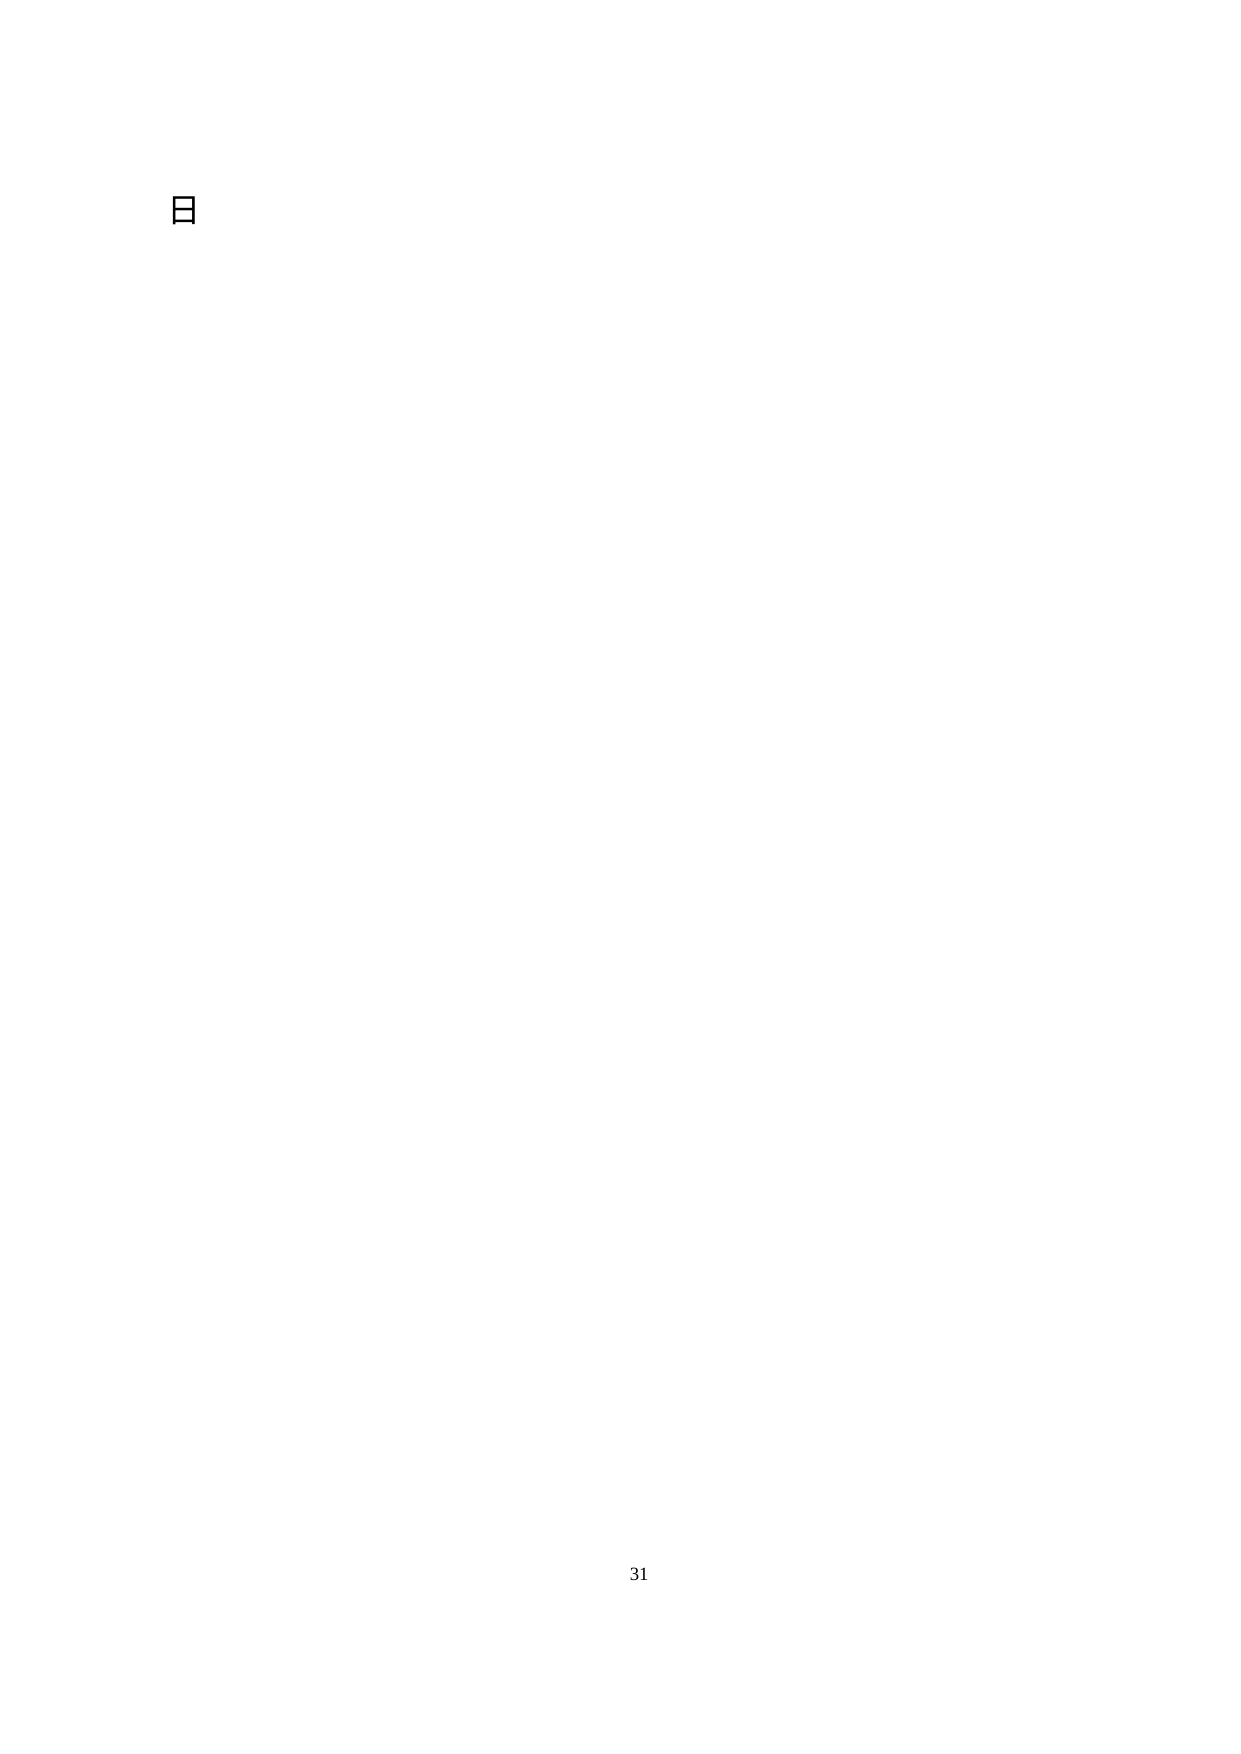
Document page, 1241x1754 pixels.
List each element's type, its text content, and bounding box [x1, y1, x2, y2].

text 2018年 月 日 [167, 162, 1073, 253]
